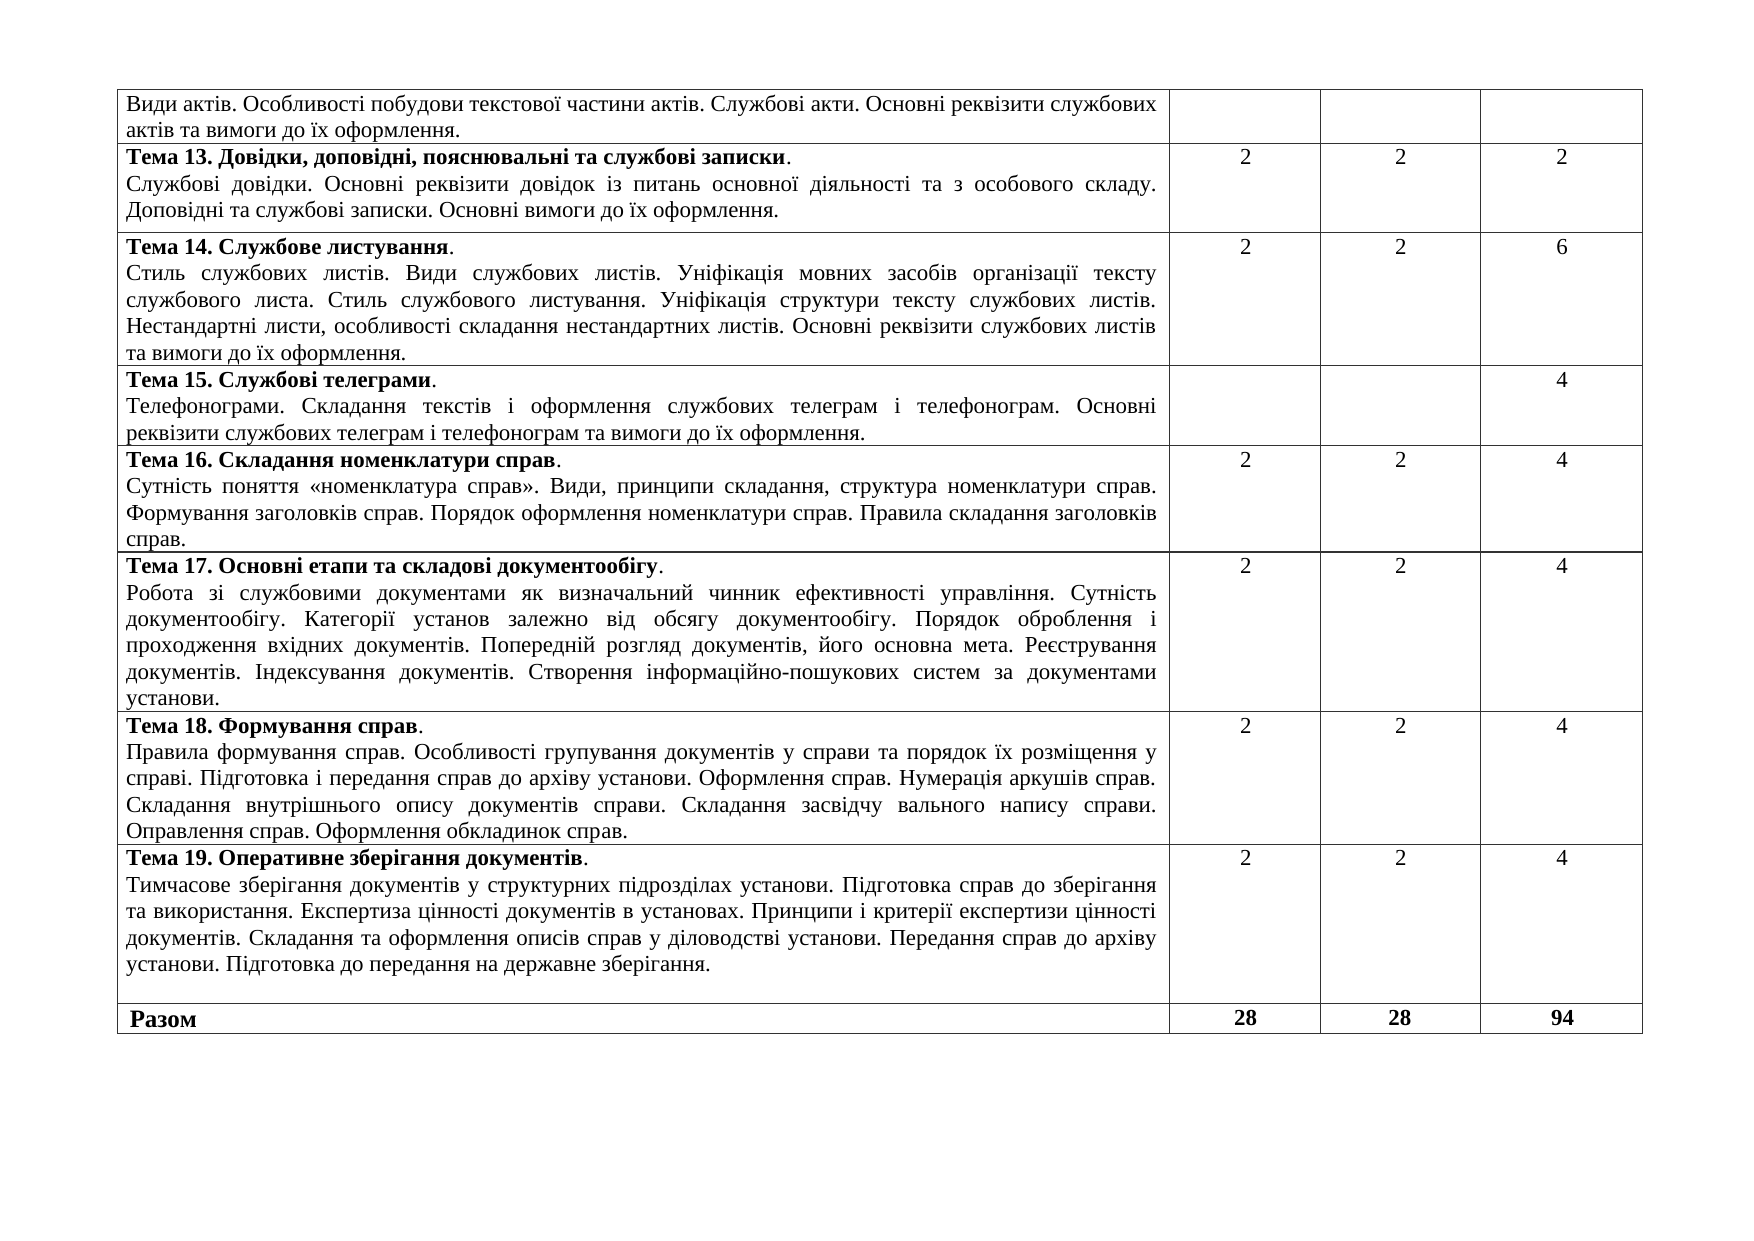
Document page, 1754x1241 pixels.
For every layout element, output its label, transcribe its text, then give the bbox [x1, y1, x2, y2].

table_cell 6 [1481, 90, 1642, 142]
table_cell Тема 18. Формування справ. Правила формування справ. Особливості групування документів у справи та порядок їх розміщення у справі. Підготовка і передання справ до архіву установи. Оформлення справ. Нумерація аркушів справ. Складання внутрішнього опису документів справи. Складання засвідчу вального напису справи. Оправлення справ. Оформлення обкладинок справ. [118, 712, 1169, 843]
table_cell Тема 15. Службові телеграми. Телефонограми. Складання текстів і оформлення службових телеграм і телефонограм. Основні реквізити службових телеграм і телефонограм та вимоги до їх оформлення. [118, 366, 1169, 445]
table_cell Тема 14. Службове листування. Стиль службових листів. Види службових листів. Уніфікація мовних засобів організації тексту службового листа. Стиль службового листування. Уніфікація структури тексту службових листів. Нестандартні листи, особливості складання нестандартних листів. Основні реквізити службових листів та вимоги до їх оформлення. [118, 233, 1169, 365]
table_cell 2 [1321, 712, 1480, 843]
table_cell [118, 90, 1169, 142]
table_cell 4 [1481, 446, 1642, 551]
table_cell 4 [1481, 553, 1642, 711]
table_cell Тема 17. Основні етапи та складові документообігу. Робота зі службовими документами як визначальний чинник ефективності управління. Сутність документообігу. Категорії установ залежно від обсягу документообігу. Порядок оброблення і проходження вхідних документів. Попередній розгляд документів, його основна мета. Реєстрування документів. Індексування документів. Створення інформаційно-пошукових систем за документами установи. [118, 553, 1169, 711]
table_cell 4 [1481, 712, 1642, 843]
table_cell [1170, 366, 1320, 445]
table_cell 2 [1321, 144, 1480, 232]
table_cell Тема 13. Довідки, доповідні, пояснювальні та службові записки. Службові довідки. Основні реквізити довідок із питань основної діяльності та з особового складу. Доповідні та службові записки. Основні вимоги до їх оформлення. [118, 144, 1169, 232]
table_cell 2 [1321, 446, 1480, 551]
table_cell 4 [1481, 845, 1642, 1003]
table_cell Разом [118, 1004, 1169, 1032]
table_cell [1321, 366, 1480, 445]
table_cell 2 [1170, 144, 1320, 232]
table_cell 2 [1170, 712, 1320, 843]
table_cell 2 [1170, 845, 1320, 1003]
table_cell 28 [1321, 1004, 1480, 1032]
table_cell 2 [1170, 553, 1320, 711]
table_cell 2 [1321, 233, 1480, 365]
table_cell 6 [1481, 233, 1642, 365]
table_cell [1321, 90, 1480, 142]
table_cell [1170, 90, 1320, 142]
table_cell 2 [1321, 845, 1480, 1003]
table_cell Тема 19. Оперативне зберігання документів. Тимчасове зберігання документів у структурних підрозділах установи. Підготовка справ до зберігання та використання. Експертиза цінності документів в установах. Принципи і критерії експертизи цінності документів. Складання та оформлення описів справ у діловодстві установи. Передання справ до архіву установи. Підготовка до передання на державне зберігання. [118, 845, 1169, 1003]
table_cell 94 [1481, 1004, 1642, 1032]
table_cell 2 [1481, 144, 1642, 232]
table_cell 28 [1170, 1004, 1320, 1032]
table_cell 2 [1170, 233, 1320, 365]
table_cell 2 [1321, 553, 1480, 711]
table_cell Тема 16. Складання номенклатури справ. Сутність поняття «номенклатура справ». Види, принципи складання, структура номенклатури справ. Формування заголовків справ. Порядок оформлення номенклатури справ. Правила складання заголовків справ. [118, 446, 1169, 551]
table_cell 4 [1481, 366, 1642, 445]
table_cell 2 [1170, 446, 1320, 551]
